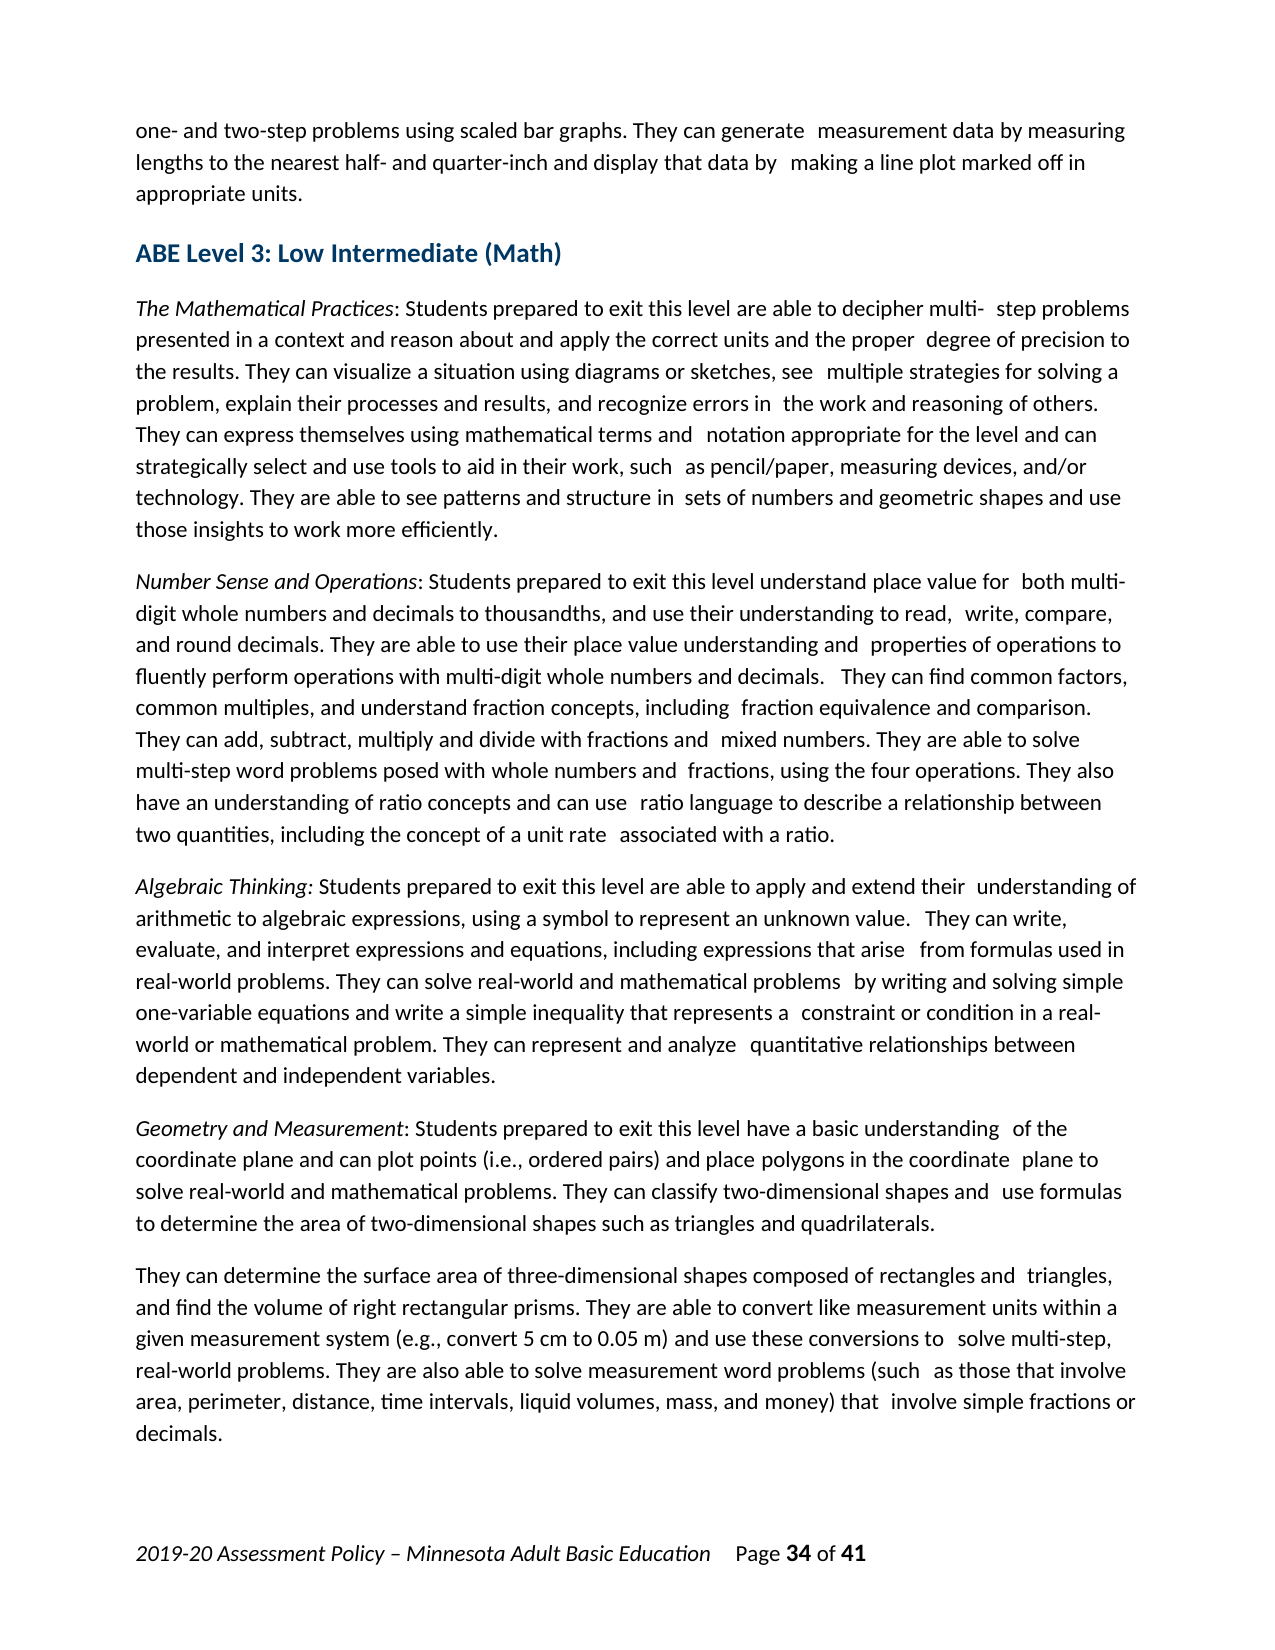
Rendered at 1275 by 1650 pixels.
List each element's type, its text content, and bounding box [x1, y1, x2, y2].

text Algebraic Thinking: Students prepared to exit this level are able to apply and extend their understanding of arithmetic to algebraic expressions, using a symbol to represent an unknown value. They can write, evaluate, and interpret expressions and equations, including expressions that arise from formulas used in real-world problems. They can solve real-world and mathematical problems by writing and solving simple one-variable equations and write a simple inequality that represents a constraint or condition in a real-world or mathematical problem. They can represent and analyze quantitative relationships between dependent and independent variables. [135, 872, 1139, 1089]
text The Mathematical Practices: Students prepared to exit this level are able to decipher multi- step problems presented in a context and reason about and apply the correct units and the proper degree of precision to the results. They can visualize a situation using diagrams or sketches, see multiple strategies for solving a problem, explain their processes and results, and recognize errors in the work and reasoning of others. They can express themselves using mathematical terms and notation appropriate for the level and can strategically select and use tools to aid in their work, such as pencil/paper, measuring devices, and/or technology. They are able to see patterns and structure in sets of numbers and geometric shapes and use those insights to work more efficiently. [135, 294, 1139, 543]
text They can determine the surface area of three-dimensional shapes composed of rectangles and triangles, and find the volume of right rectangular prisms. They are able to convert like measurement units within a given measurement system (e.g., convert 5 cm to 0.05 m) and use these conversions to solve multi-step, real-world problems. They are also able to solve measurement word problems (such as those that involve area, perimeter, distance, time intervals, liquid volumes, mass, and money) that involve simple fractions or decimals. [135, 1261, 1139, 1447]
subtitle ABE Level 3: Low Intermediate (Math) [135, 236, 1139, 269]
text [135, 116, 1139, 207]
text Geometry and Measurement: Students prepared to exit this level have a basic understanding of the coordinate plane and can plot points (i.e., ordered pairs) and place polygons in the coordinate plane to solve real-world and mathematical problems. They can classify two-dimensional shapes and use formulas to determine the area of two-dimensional shapes such as triangles and quadrilaterals. [135, 1114, 1139, 1237]
text Number Sense and Operations: Students prepared to exit this level understand place value for both multi-digit whole numbers and decimals to thousandths, and use their understanding to read, write, compare, and round decimals. They are able to use their place value understanding and properties of operations to fluently perform operations with multi-digit whole numbers and decimals. They can find common factors, common multiples, and understand fraction concepts, including fraction equivalence and comparison. They can add, subtract, multiply and divide with fractions and mixed numbers. They are able to solve multi-step word problems posed with whole numbers and fractions, using the four operations. They also have an understanding of ratio concepts and can use ratio language to describe a relationship between two quantities, including the concept of a unit rate associated with a ratio. [135, 567, 1139, 848]
